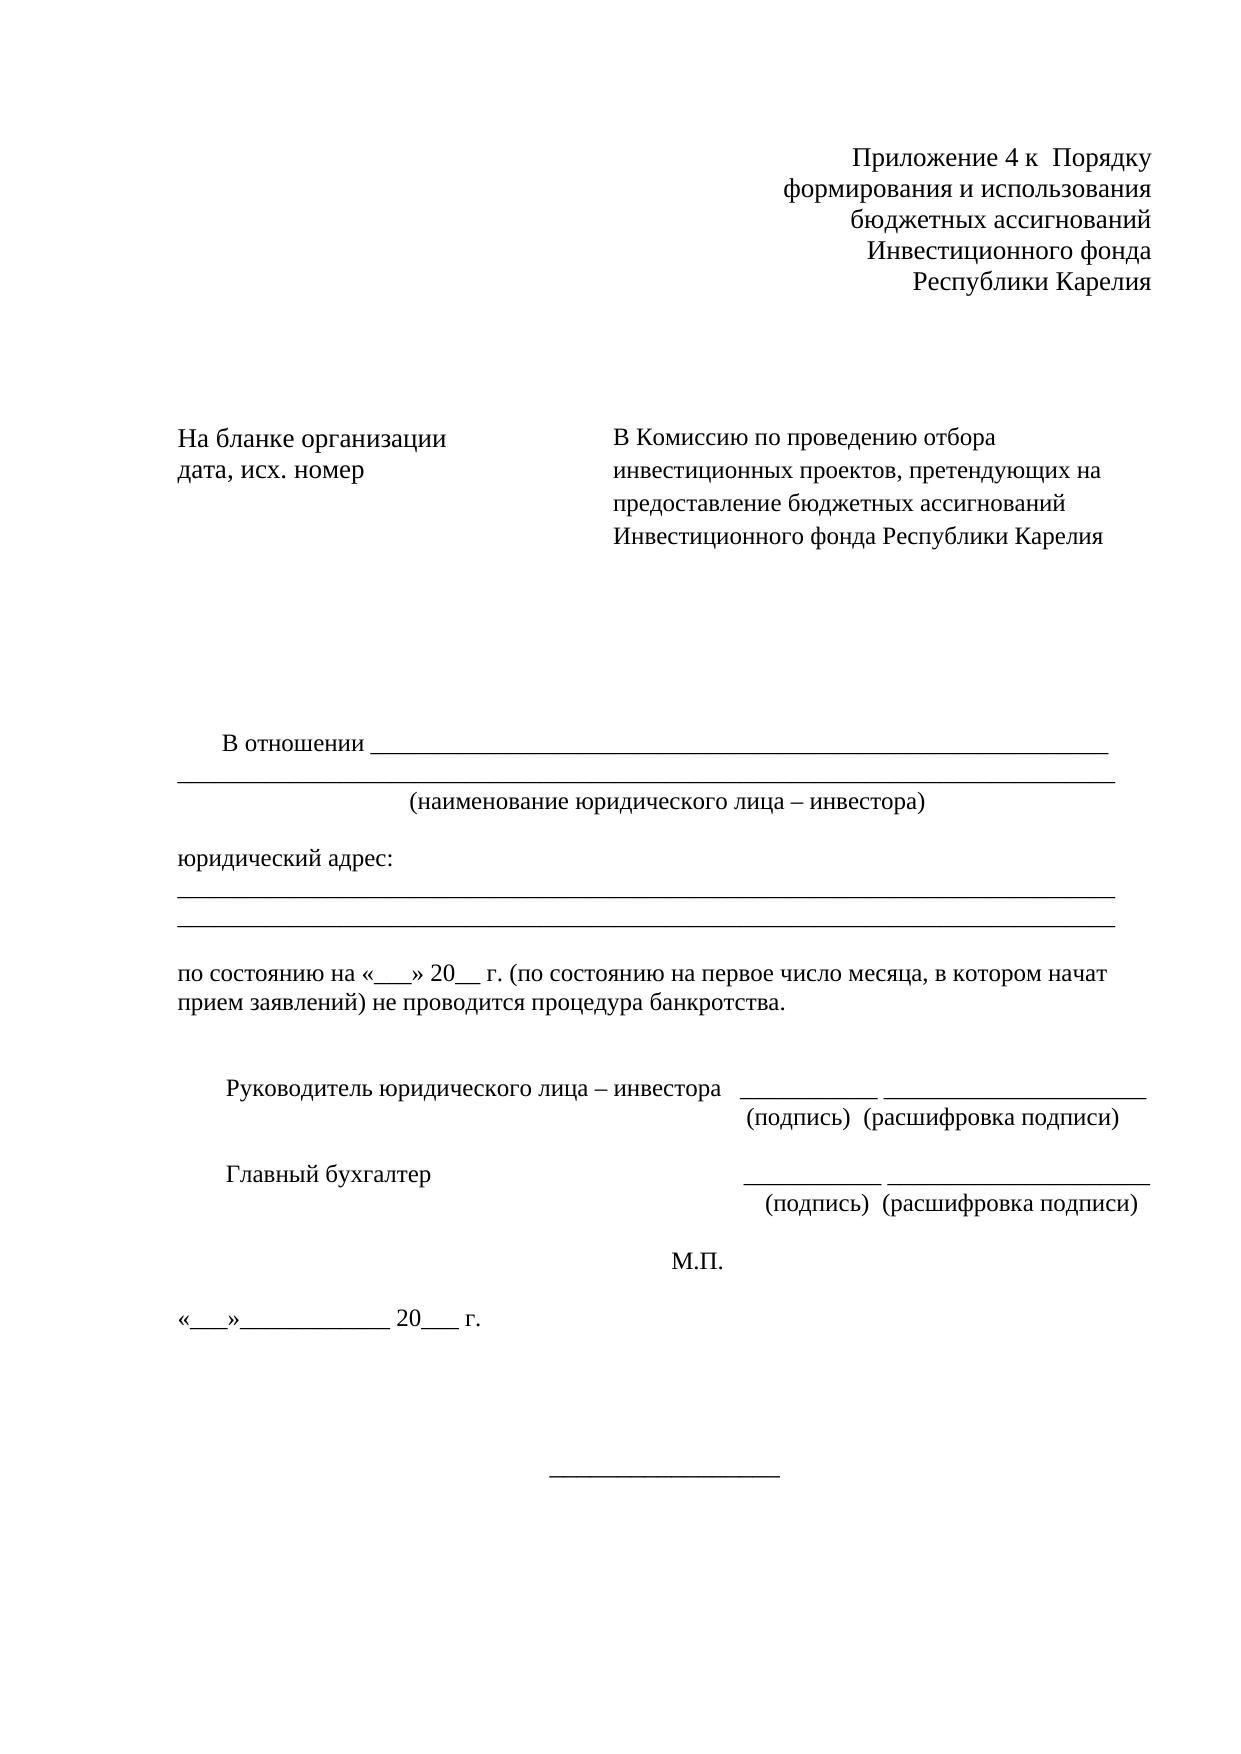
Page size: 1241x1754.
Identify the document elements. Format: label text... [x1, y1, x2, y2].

table_header В Комиссию по проведению отбора инвестиционных проектов, претендующих на предоставление бюджетных ассигнований Инвестиционного фонда Республики Карелия [606, 422, 1122, 681]
text _________________ [177, 1449, 1152, 1481]
text по состоянию на «___» 20__ г. (по состоянию на первое число месяца, в котором начат прием заявлений) не проводится процедура банкротства. [177, 958, 1152, 1016]
text Главный бухгалтер ___________ _____________________ [177, 1159, 1152, 1188]
text В отношении ___________________________________________________________ [177, 728, 1152, 757]
text (подпись) (расшифровка подписи) [177, 1102, 1152, 1131]
text ___________________________________________________________________________ [177, 872, 1152, 901]
text М.П. [177, 1246, 1152, 1274]
text «___»____________ 20___ г. [177, 1303, 1152, 1332]
text Приложение 4 к Порядку [177, 141, 1152, 172]
text (подпись) (расшифровка подписи) [177, 1188, 1152, 1217]
text Руководитель юридического лица – инвестора ___________ _____________________ [177, 1073, 1152, 1102]
text ___________________________________________________________________________ [177, 757, 1152, 786]
text ___________________________________________________________________________ [177, 901, 1152, 929]
text Республики Карелия [177, 266, 1152, 297]
text (наименование юридического лица – инвестора) [177, 786, 1152, 814]
text юридический адрес: [177, 843, 1152, 872]
text Инвестиционного фонда [177, 234, 1152, 266]
subtitle формирования и использования [177, 172, 1152, 203]
table_header На бланке организации дата, исх. номер [170, 422, 606, 681]
subtitle бюджетных ассигнований [177, 203, 1152, 234]
